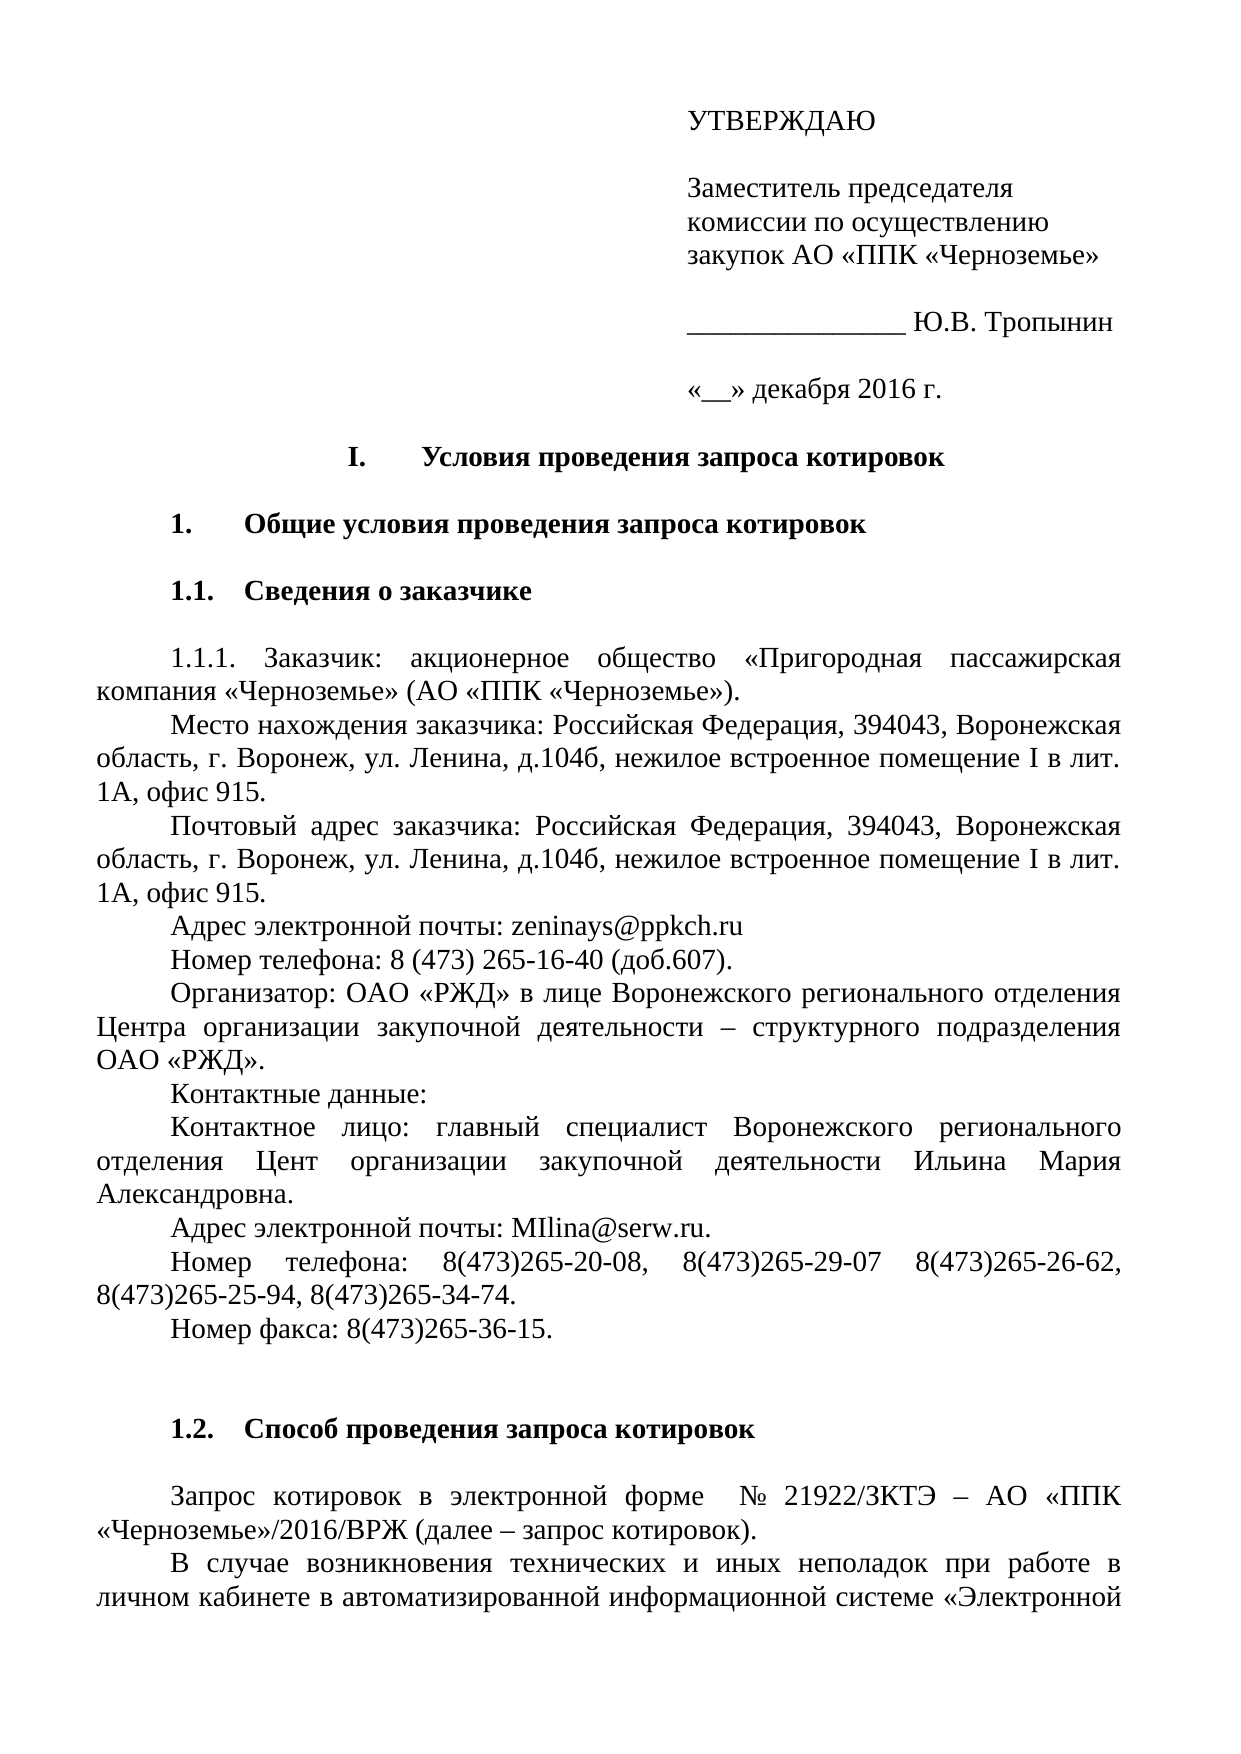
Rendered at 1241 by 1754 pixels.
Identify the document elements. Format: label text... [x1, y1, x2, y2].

subtitle Условия проведения запроса котировок [96, 439, 1122, 472]
text Адрес электронной почты: MIlina@serw.ru. [96, 1210, 1122, 1244]
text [96, 1546, 1122, 1613]
text Запрос котировок в электронной форме № 21922/ЗКТЭ – АО «ППК «Черноземье»/2016/ВРЖ (далее – запрос котировок). [96, 1478, 1122, 1546]
text Место нахождения заказчика: Российская Федерация, 394043, Воронежская область, г. Воронеж, ул. Ленина, д.104б, нежилое встроенное помещение I в лит. 1А, офис 915. [96, 707, 1122, 808]
text 1.1.1. Заказчик: акционерное общество «Пригородная пассажирская компания «Черноземье» (АО «ППК «Черноземье»). [96, 640, 1122, 707]
text Номер факса: 8(473)265-36-15. [96, 1311, 1122, 1344]
text Контактные данные: [96, 1076, 1122, 1109]
subtitle Сведения о заказчике [96, 573, 1122, 606]
text Организатор: ОАО «РЖД» в лице Воронежского регионального отделения Центра организации закупочной деятельности – структурного подразделения ОАО «РЖД». [96, 975, 1122, 1076]
subtitle Способ проведения запроса котировок [170, 1411, 1122, 1445]
text Контактное лицо: главный специалист Воронежского регионального отделения Цент организации закупочной деятельности Ильина Мария Александровна. [96, 1109, 1122, 1210]
text Заместитель председателя комиссии по осуществлению закупок АО «ППК «Черноземье» [687, 170, 1122, 271]
text Адрес электронной почты: zeninays@ppkch.ru [96, 908, 1122, 942]
subtitle Общие условия проведения запроса котировок [96, 506, 1122, 539]
text Номер телефона: 8 (473) 265-16-40 (доб.607). [96, 942, 1122, 975]
text _______________ Ю.В. Тропынин [687, 304, 1122, 338]
text «__» декабря 2016 г. [687, 372, 1122, 405]
text Номер телефона: 8(473)265-20-08, 8(473)265-29-07 8(473)265-26-62, 8(473)265-25-94, 8(473)265-34-74. [96, 1244, 1122, 1311]
text УТВЕРЖДАЮ [687, 103, 1122, 137]
text Почтовый адрес заказчика: Российская Федерация, 394043, Воронежская область, г. Воронеж, ул. Ленина, д.104б, нежилое встроенное помещение I в лит. 1А, офис 915. [96, 808, 1122, 908]
